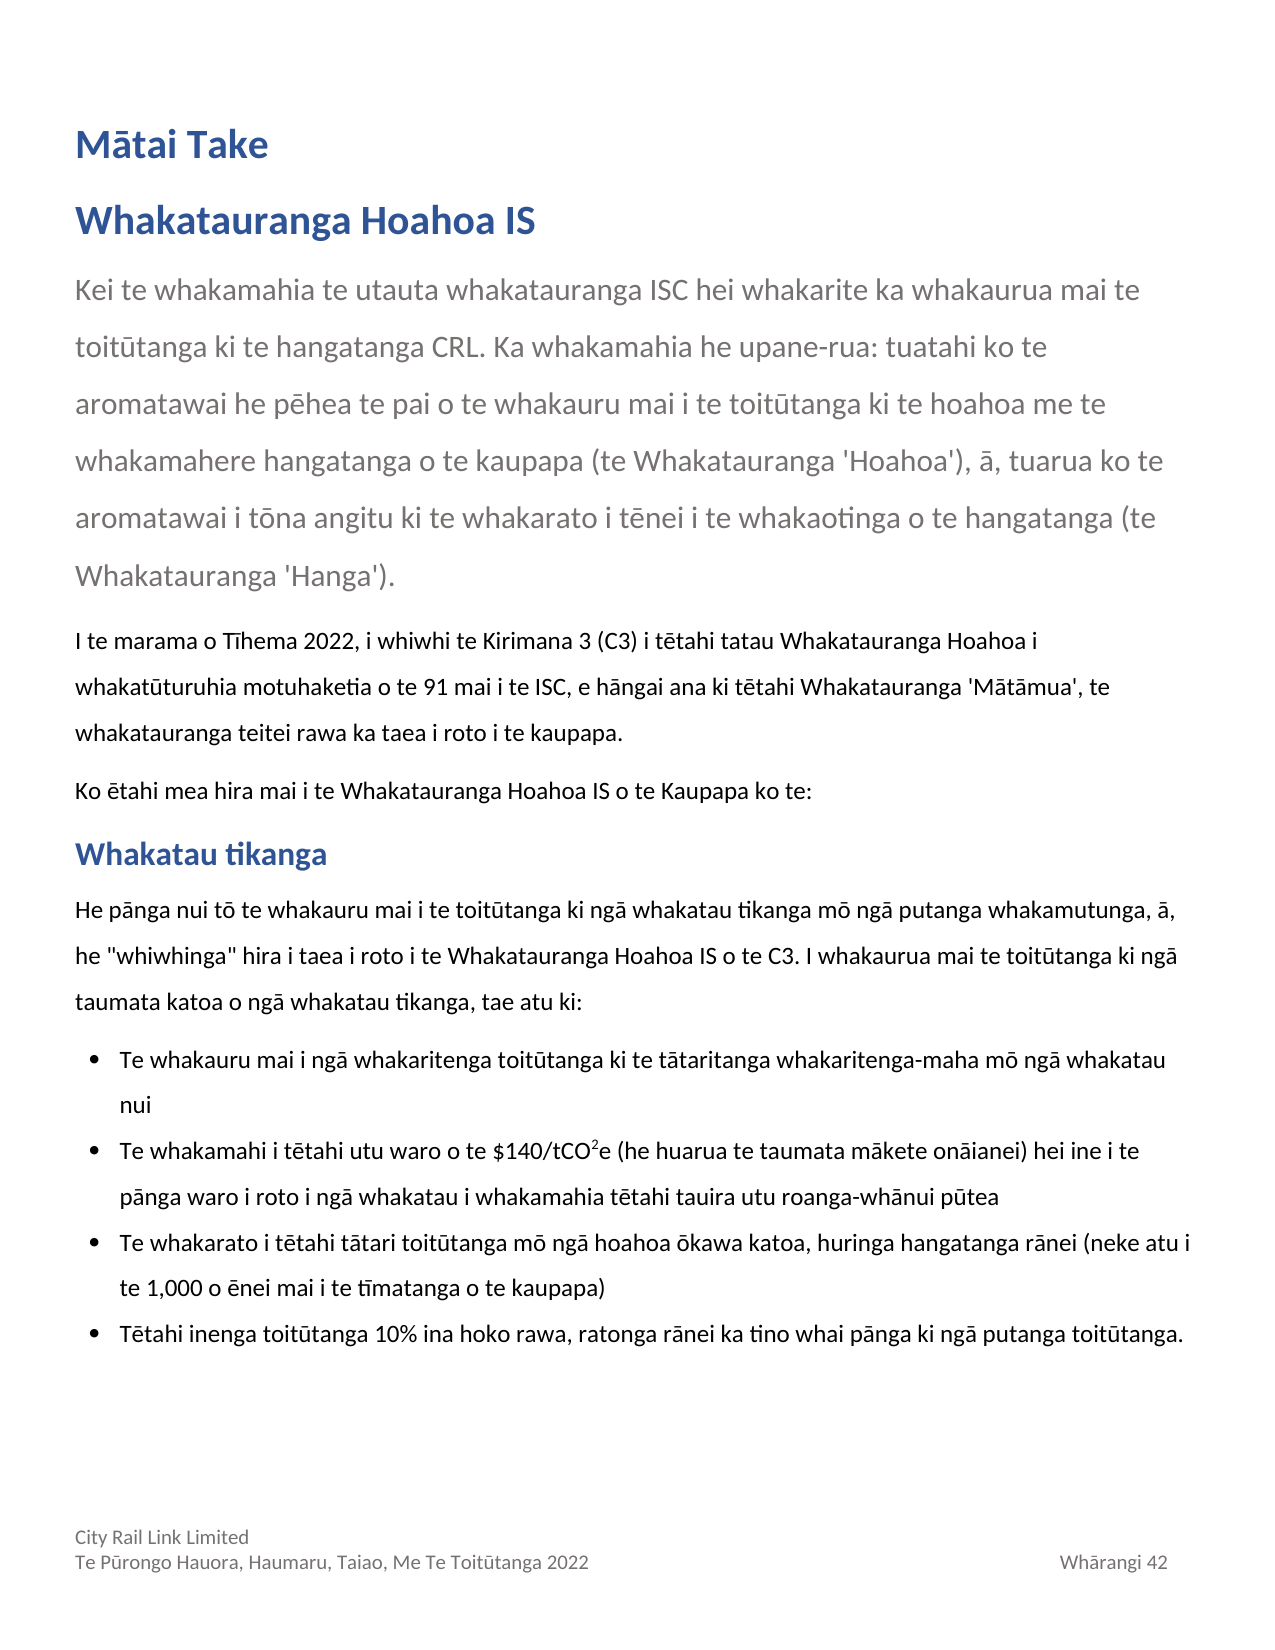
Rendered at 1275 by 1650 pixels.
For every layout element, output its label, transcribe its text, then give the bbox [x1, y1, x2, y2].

text I te marama o Tīhema 2022, i whiwhi te Kirimana 3 (C3) i tētahi tatau Whakatauranga Hoahoa i whakatūturuhia motuhaketia o te 91 mai i te ISC, e hāngai ana ki tētahi Whakatauranga 'Mātāmua', te whakatauranga teitei rawa ka taea i roto i te kaupapa. [75, 625, 1200, 747]
list Te whakauru mai i ngā whakaritenga toitūtanga ki te tātaritanga whakaritenga-maha mō ngā whakatau nui [90, 1044, 1200, 1120]
text Kei te whakamahia te utauta whakatauranga ISC hei whakarite ka whakaurua mai te toitūtanga ki te hangatanga CRL. Ka whakamahia he upane-rua: tuatahi ko te aromatawai he pēhea te pai o te whakauru mai i te toitūtanga ki te hoahoa me te whakamahere hangatanga o te kaupapa (te Whakatauranga 'Hoahoa'), ā, tuarua ko te aromatawai i tōna angitu ki te whakarato i tēnei i te whakaotinga o te hangatanga (te Whakatauranga 'Hanga'). [75, 270, 1200, 594]
subtitle Mātai Take [75, 118, 1200, 169]
text Ko ētahi mea hira mai i te Whakatauranga Hoahoa IS o te Kaupapa ko te: [75, 775, 1200, 806]
text He pānga nui tō te whakauru mai i te toitūtanga ki ngā whakatau tikanga mō ngā putanga whakamutunga, ā, he "whiwhinga" hira i taea i roto i te Whakatauranga Hoahoa IS o te C3. I whakaurua mai te toitūtanga ki ngā taumata katoa o ngā whakatau tikanga, tae atu ki: [75, 894, 1200, 1016]
list Te whakamahi i tētahi utu waro o te $140/tCO2e (he huarua te taumata mākete onāianei) hei ine i te pānga waro i roto i ngā whakatau i whakamahia tētahi tauira utu roanga-whānui pūtea [90, 1135, 1200, 1212]
subtitle Whakatau tikanga [75, 833, 1200, 874]
subtitle Whakatauranga Hoahoa IS [75, 194, 1200, 245]
list Te whakarato i tētahi tātari toitūtanga mō ngā hoahoa ōkawa katoa, huringa hangatanga rānei (neke atu i te 1,000 o ēnei mai i te tīmatanga o te kaupapa) [90, 1227, 1200, 1303]
list Tētahi inenga toitūtanga 10% ina hoko rawa, ratonga rānei ka tino whai pānga ki ngā putanga toitūtanga. [90, 1318, 1200, 1349]
